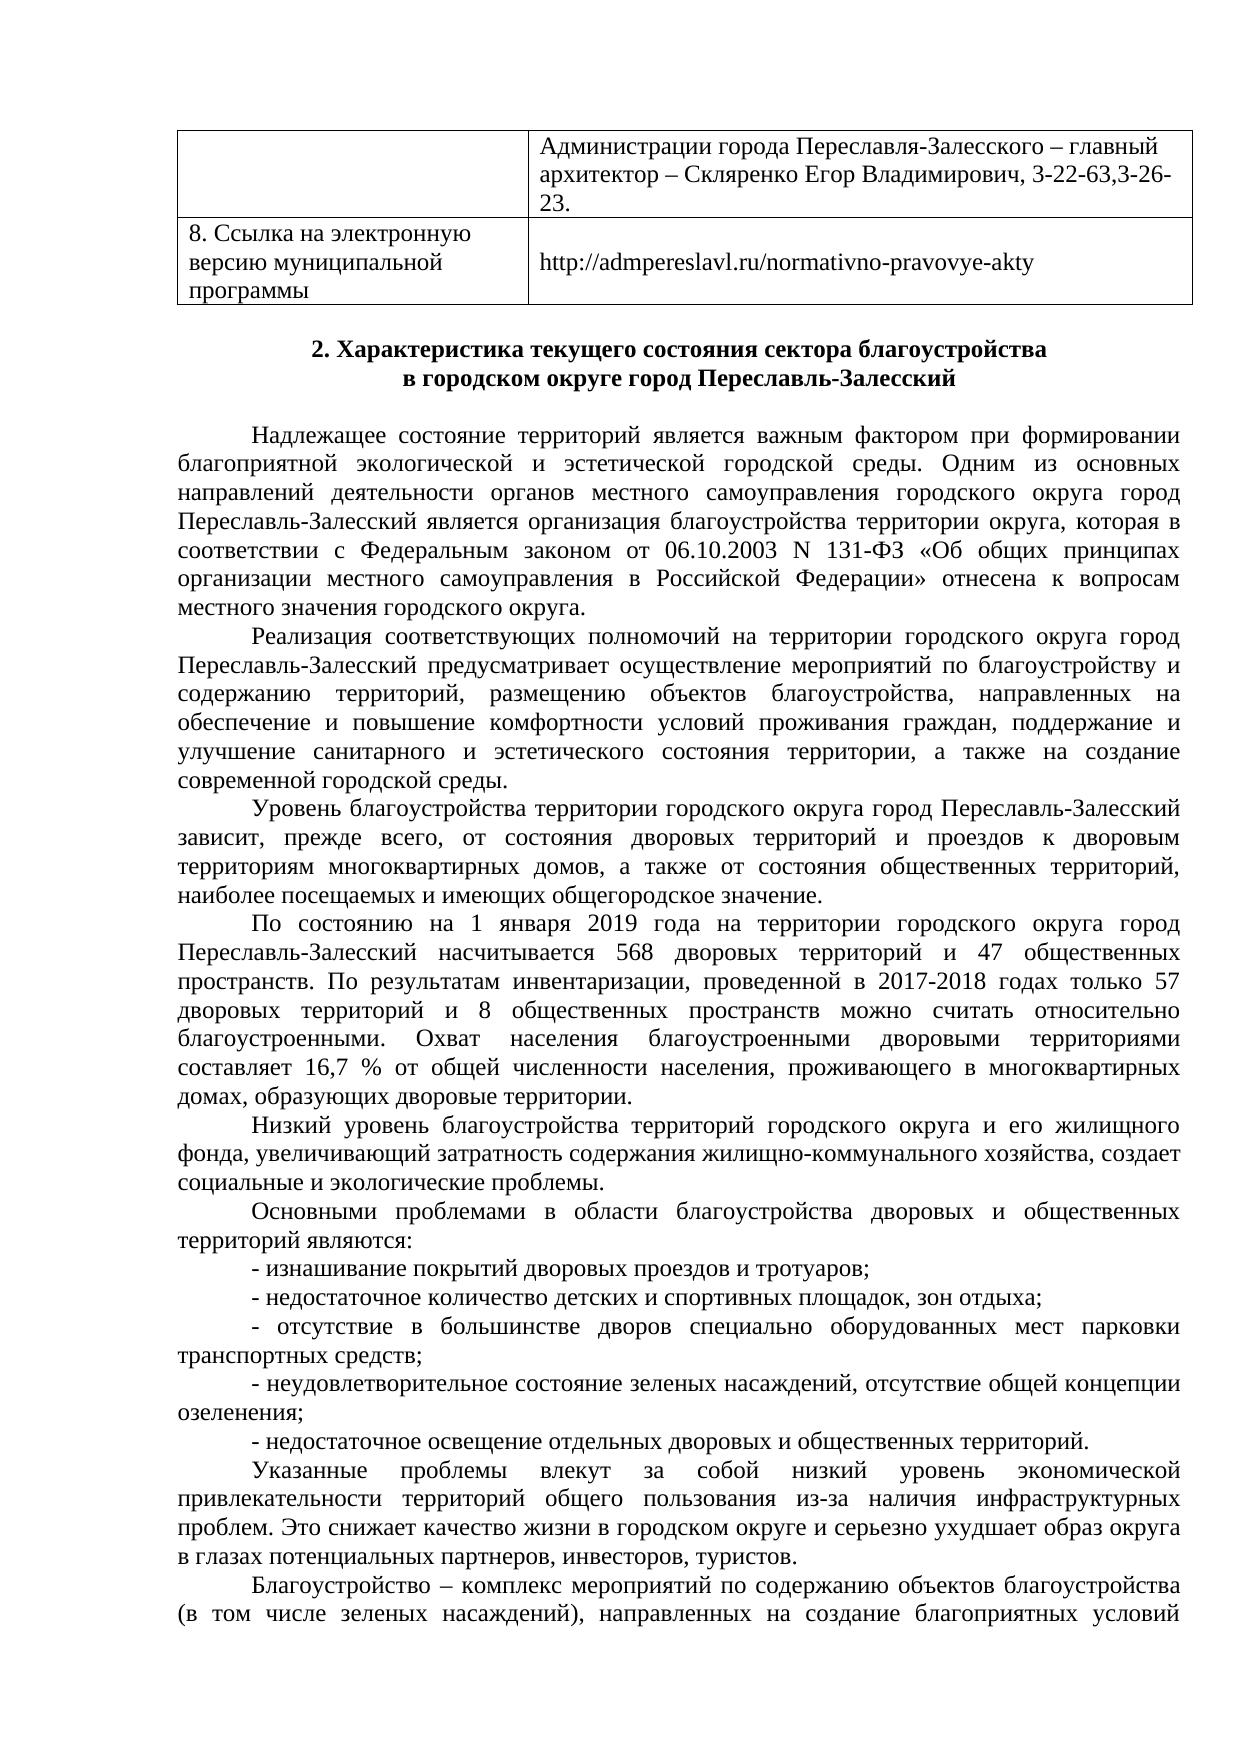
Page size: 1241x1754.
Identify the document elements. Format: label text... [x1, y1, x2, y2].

text - неудовлетворительное состояние зеленых насаждений, отсутствие общей концепции озеленения; [177, 1368, 1181, 1426]
text Надлежащее состояние территорий является важным фактором при формировании благоприятной экологической и эстетической городской среды. Одним из основных направлений деятельности органов местного самоуправления городского округа город Переславль-Залесский является организация благоустройства территории округа, которая в соответствии с Федеральным законом от 06.10.2003 N 131-ФЗ «Об общих принципах организации местного самоуправления в Российской Федерации» отнесена к вопросам местного значения городского округа. [177, 420, 1181, 621]
text - изнашивание покрытий дворовых проездов и тротуаров; [177, 1253, 1181, 1282]
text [177, 1570, 1181, 1627]
text - отсутствие в большинстве дворов специально оборудованных мест парковки транспортных средств; [177, 1311, 1181, 1368]
text Уровень благоустройства территории городского округа город Переславль-Залесский зависит, прежде всего, от состояния дворовых территорий и проездов к дворовым территориям многоквартирных домов, а также от состояния общественных территорий, наиболее посещаемых и имеющих общегородское значение. [177, 793, 1181, 908]
table_cell 8. Ссылка на электронную версию муниципальной программы [178, 218, 528, 304]
table_cell http://admpereslavl.ru/normativno-pravovye-akty [529, 218, 1192, 304]
text - недостаточное освещение отдельных дворовых и общественных территорий. [177, 1426, 1181, 1455]
text в городском округе город Переславль-Залесский [177, 363, 1181, 392]
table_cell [178, 131, 528, 217]
text Низкий уровень благоустройства территорий городского округа и его жилищного фонда, увеличивающий затратность содержания жилищно-коммунального хозяйства, создает социальные и экологические проблемы. [177, 1110, 1181, 1196]
text Указанные проблемы влекут за собой низкий уровень экономической привлекательности территорий общего пользования из-за наличия инфраструктурных проблем. Это снижает качество жизни в городском округе и серьезно ухудшает образ округа в глазах потенциальных партнеров, инвесторов, туристов. [177, 1455, 1181, 1570]
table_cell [529, 131, 1192, 217]
text Основными проблемами в области благоустройства дворовых и общественных территорий являются: [177, 1196, 1181, 1253]
text - недостаточное количество детских и спортивных площадок, зон отдыха; [177, 1282, 1181, 1311]
text По состоянию на 1 января 2019 года на территории городского округа город Переславль-Залесский насчитывается 568 дворовых территорий и 47 общественных пространств. По результатам инвентаризации, проведенной в 2017-2018 годах только 57 дворовых территорий и 8 общественных пространств можно считать относительно благоустроенными. Охват населения благоустроенными дворовыми территориями составляет 16,7 % от общей численности населения, проживающего в многоквартирных домах, образующих дворовые территории. [177, 908, 1181, 1110]
text Реализация соответствующих полномочий на территории городского округа город Переславль-Залесский предусматривает осуществление мероприятий по благоустройству и содержанию территорий, размещению объектов благоустройства, направленных на обеспечение и повышение комфортности условий проживания граждан, поддержание и улучшение санитарного и эстетического состояния территории, а также на создание современной городской среды. [177, 621, 1181, 793]
text 2. Характеристика текущего состояния сектора благоустройства [177, 334, 1181, 363]
